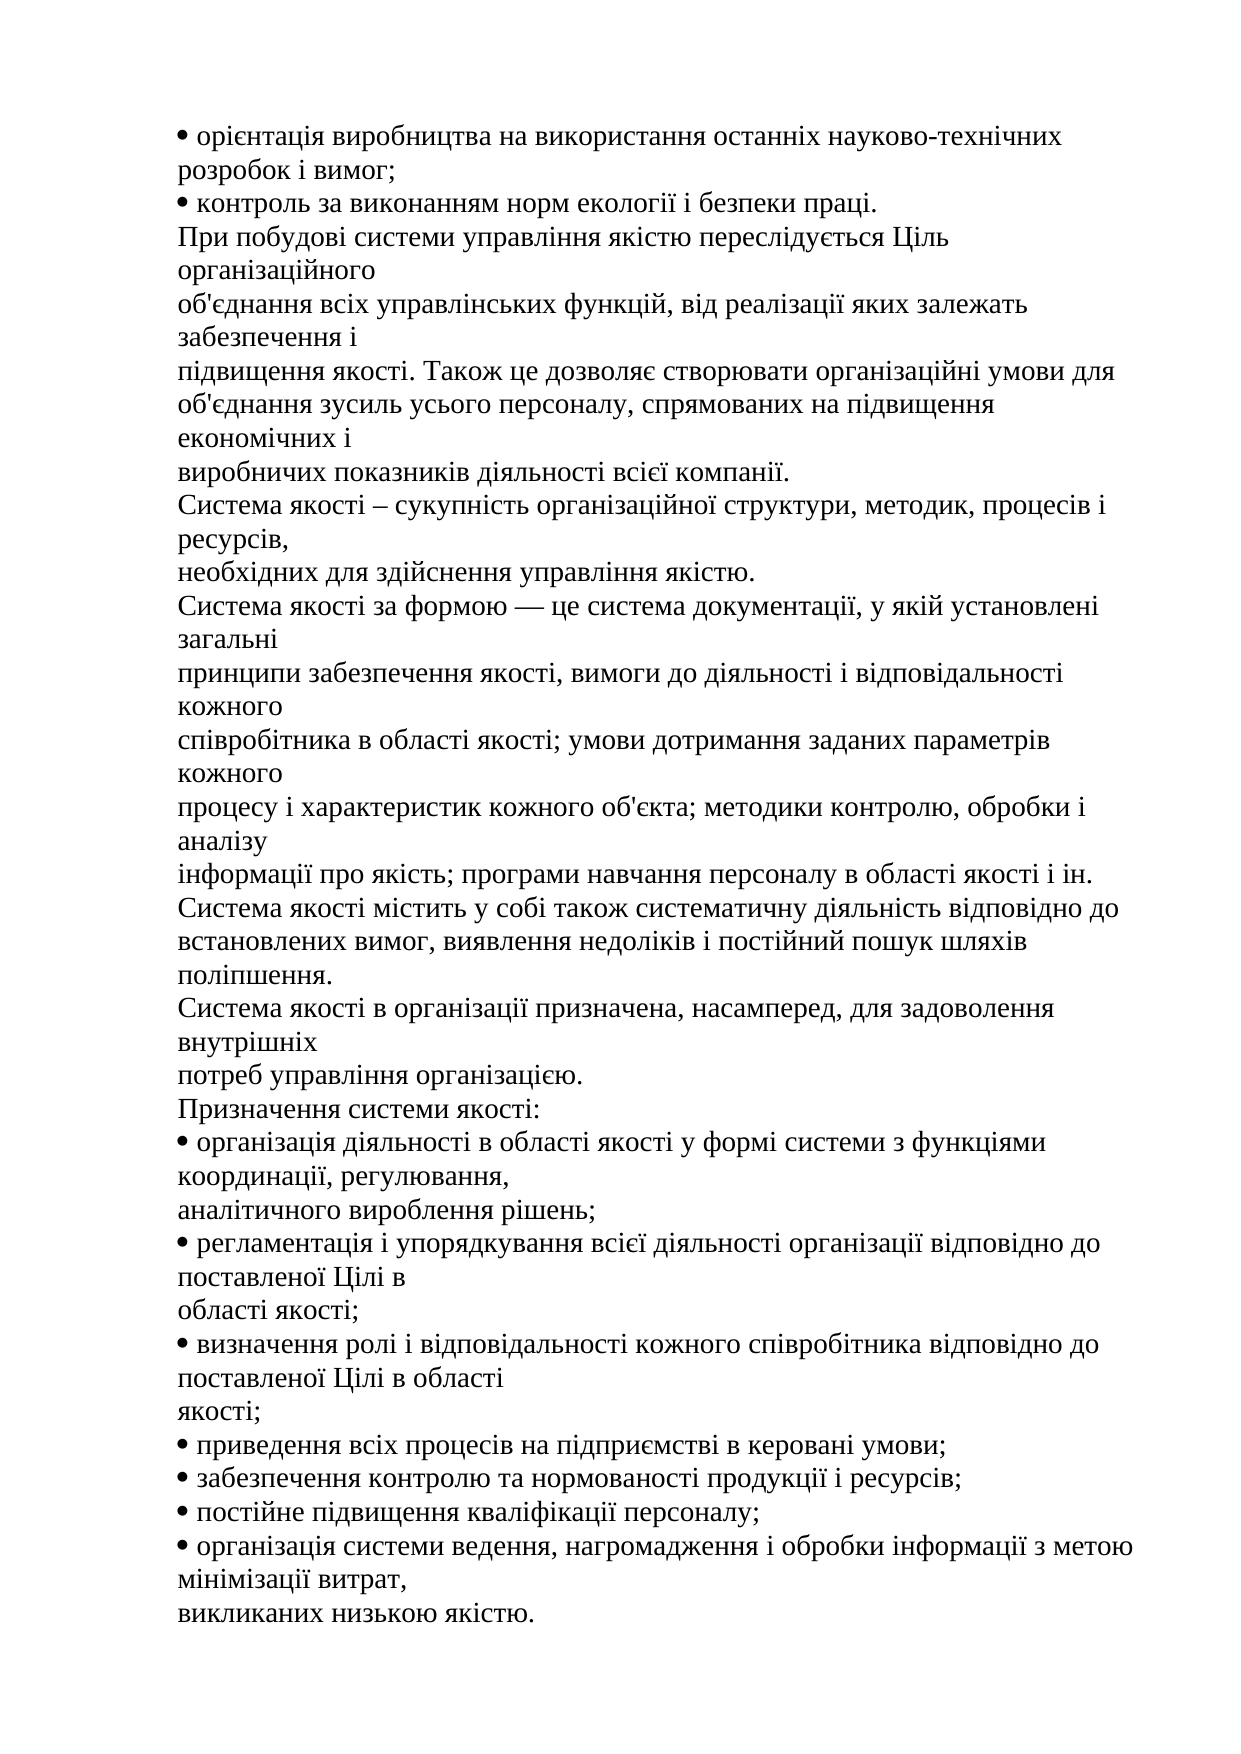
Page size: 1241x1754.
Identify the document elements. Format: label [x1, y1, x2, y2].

text [177, 118, 1152, 1628]
